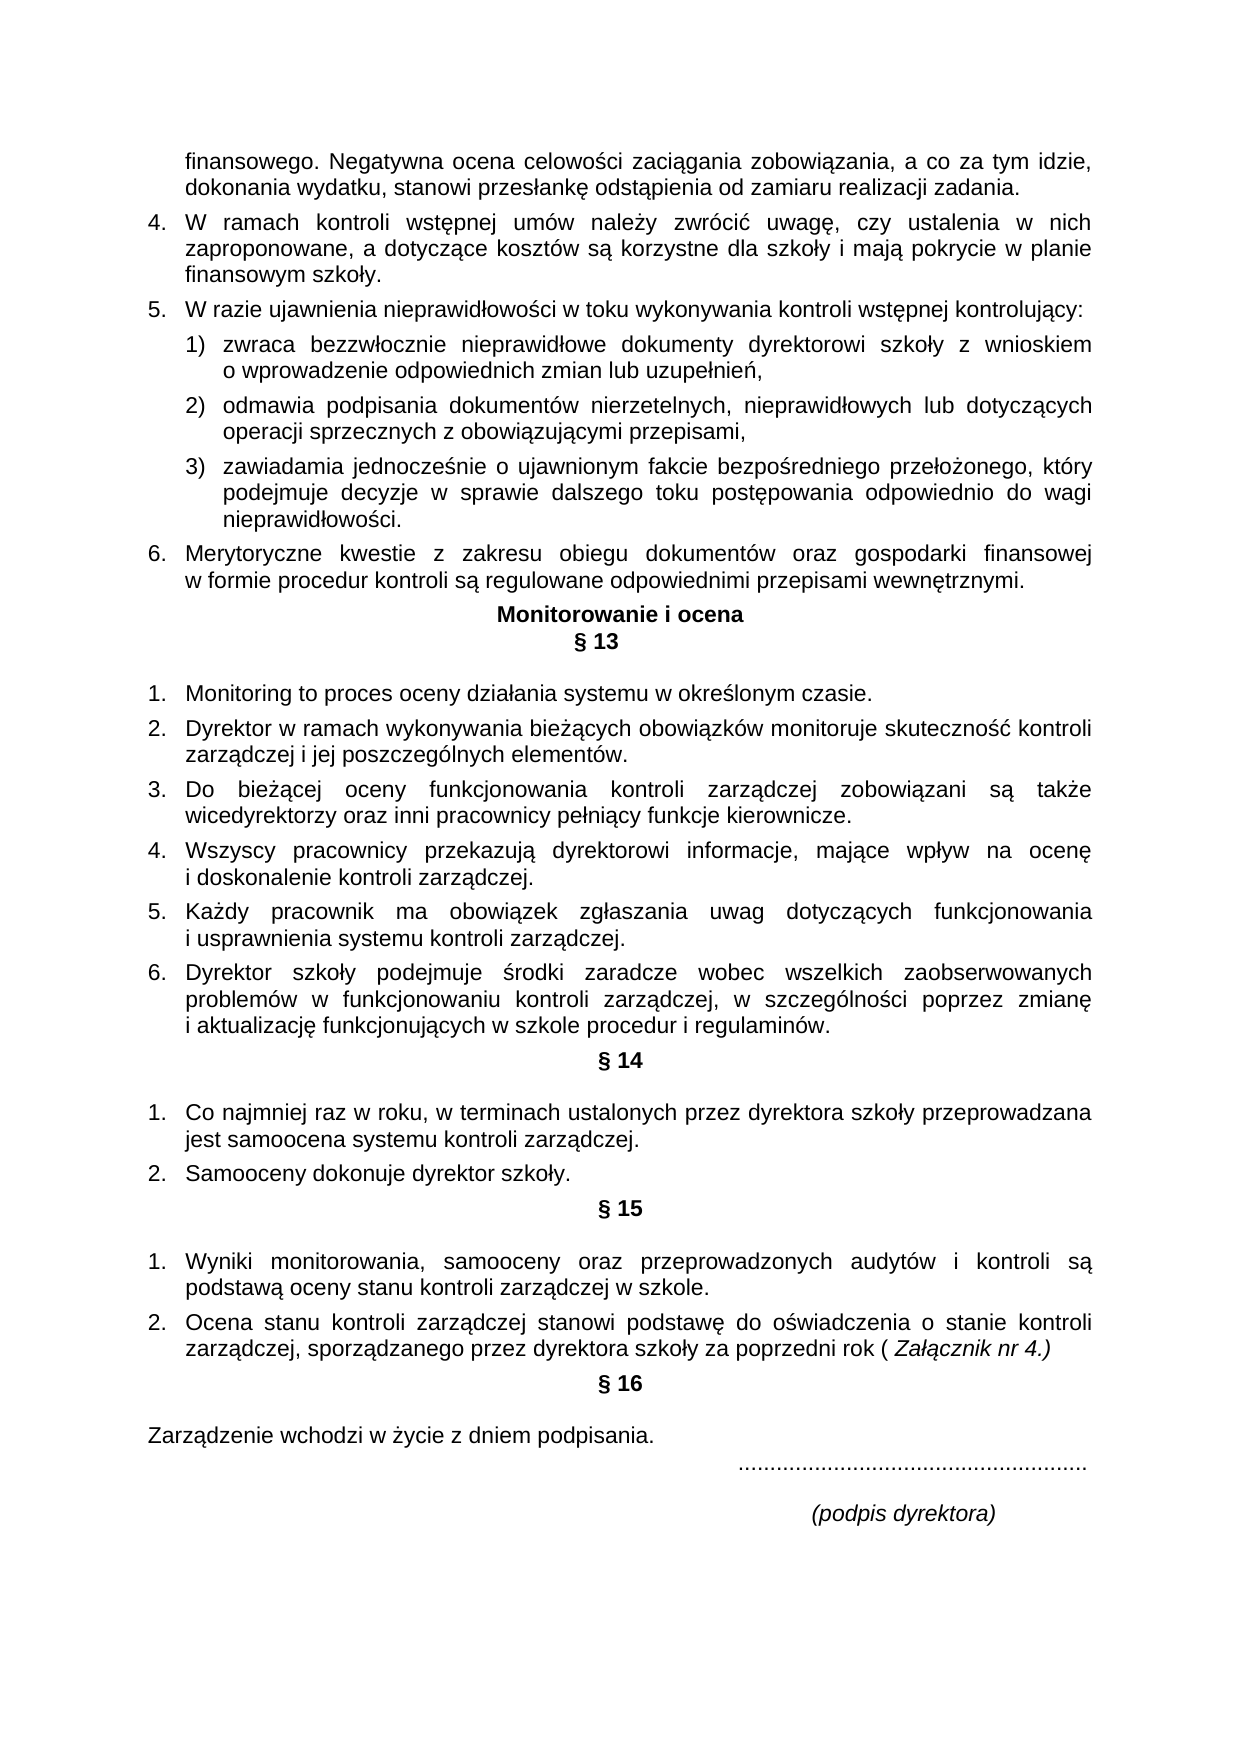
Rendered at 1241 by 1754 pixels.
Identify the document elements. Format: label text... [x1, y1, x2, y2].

list W razie ujawnienia nieprawidłowości w toku wykonywania kontroli wstępnej kontrolujący: [148, 296, 1093, 322]
list Wyniki monitorowania, samooceny oraz przeprowadzonych audytów i kontroli są podstawą oceny stanu kontroli zarządczej w szkole. [148, 1248, 1093, 1300]
list Samooceny dokonuje dyrektor szkoły. [148, 1160, 1093, 1187]
list Dyrektor szkoły podejmuje środki zaradcze wobec wszelkich zaobserwowanych problemów w funkcjonowaniu kontroli zarządczej, w szczególności poprzez zmianę i aktualizację funkcjonujących w szkole procedur i regulaminów. [148, 959, 1093, 1038]
text Monitorowanie i ocena [148, 601, 1093, 628]
list W ramach kontroli wstępnej umów należy zwrócić uwagę, czy ustalenia w nich zaproponowane, a dotyczące kosztów są korzystne dla szkoły i mają pokrycie w planie finansowym szkoły. [148, 209, 1093, 288]
text Zarządzenie wchodzi w życie z dniem podpisania. [148, 1422, 1093, 1449]
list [148, 148, 1093, 200]
text § 15 [148, 1195, 1093, 1221]
list Wszyscy pracownicy przekazują dyrektorowi informacje, mające wpływ na ocenę i doskonalenie kontroli zarządczej. [148, 837, 1093, 890]
list odmawia podpisania dokumentów nierzetelnych, nieprawidłowych lub dotyczących operacji sprzecznych z obowiązującymi przepisami, [185, 392, 1093, 444]
list Dyrektor w ramach wykonywania bieżących obowiązków monitoruje skuteczność kontroli zarządczej i jej poszczególnych elementów. [148, 715, 1093, 768]
list Co najmniej raz w roku, w terminach ustalonych przez dyrektora szkoły przeprowadzana jest samoocena systemu kontroli zarządczej. [148, 1099, 1093, 1152]
text (podpis dyrektora) [148, 1500, 1093, 1526]
list Do bieżącej oceny funkcjonowania kontroli zarządczej zobowiązani są także wicedyrektorzy oraz inni pracownicy pełniący funkcje kierownicze. [148, 776, 1093, 829]
list Każdy pracownik ma obowiązek zgłaszania uwag dotyczących funkcjonowania i usprawnienia systemu kontroli zarządczej. [148, 898, 1093, 951]
list Monitoring to proces oceny działania systemu w określonym czasie. [148, 680, 1093, 707]
list Ocena stanu kontroli zarządczej stanowi podstawę do oświadczenia o stanie kontroli zarządczej, sporządzanego przez dyrektora szkoły za poprzedni rok ( Załącznik nr 4.) [148, 1309, 1093, 1361]
list Merytoryczne kwestie z zakresu obiegu dokumentów oraz gospodarki finansowej w formie procedur kontroli są regulowane odpowiednimi przepisami wewnętrznymi. [148, 540, 1093, 593]
list zawiadamia jednocześnie o ujawnionym fakcie bezpośredniego przełożonego, który podejmuje decyzje w sprawie dalszego toku postępowania odpowiednio do wagi nieprawidłowości. [185, 453, 1093, 532]
list zwraca bezzwłocznie nieprawidłowe dokumenty dyrektorowi szkoły z wnioskiem o wprowadzenie odpowiednich zmian lub uzupełnień, [185, 331, 1093, 383]
text ....................................................... [148, 1449, 1093, 1475]
text § 14 [148, 1047, 1093, 1073]
text § 13 [148, 628, 1093, 654]
text § 16 [148, 1370, 1093, 1396]
